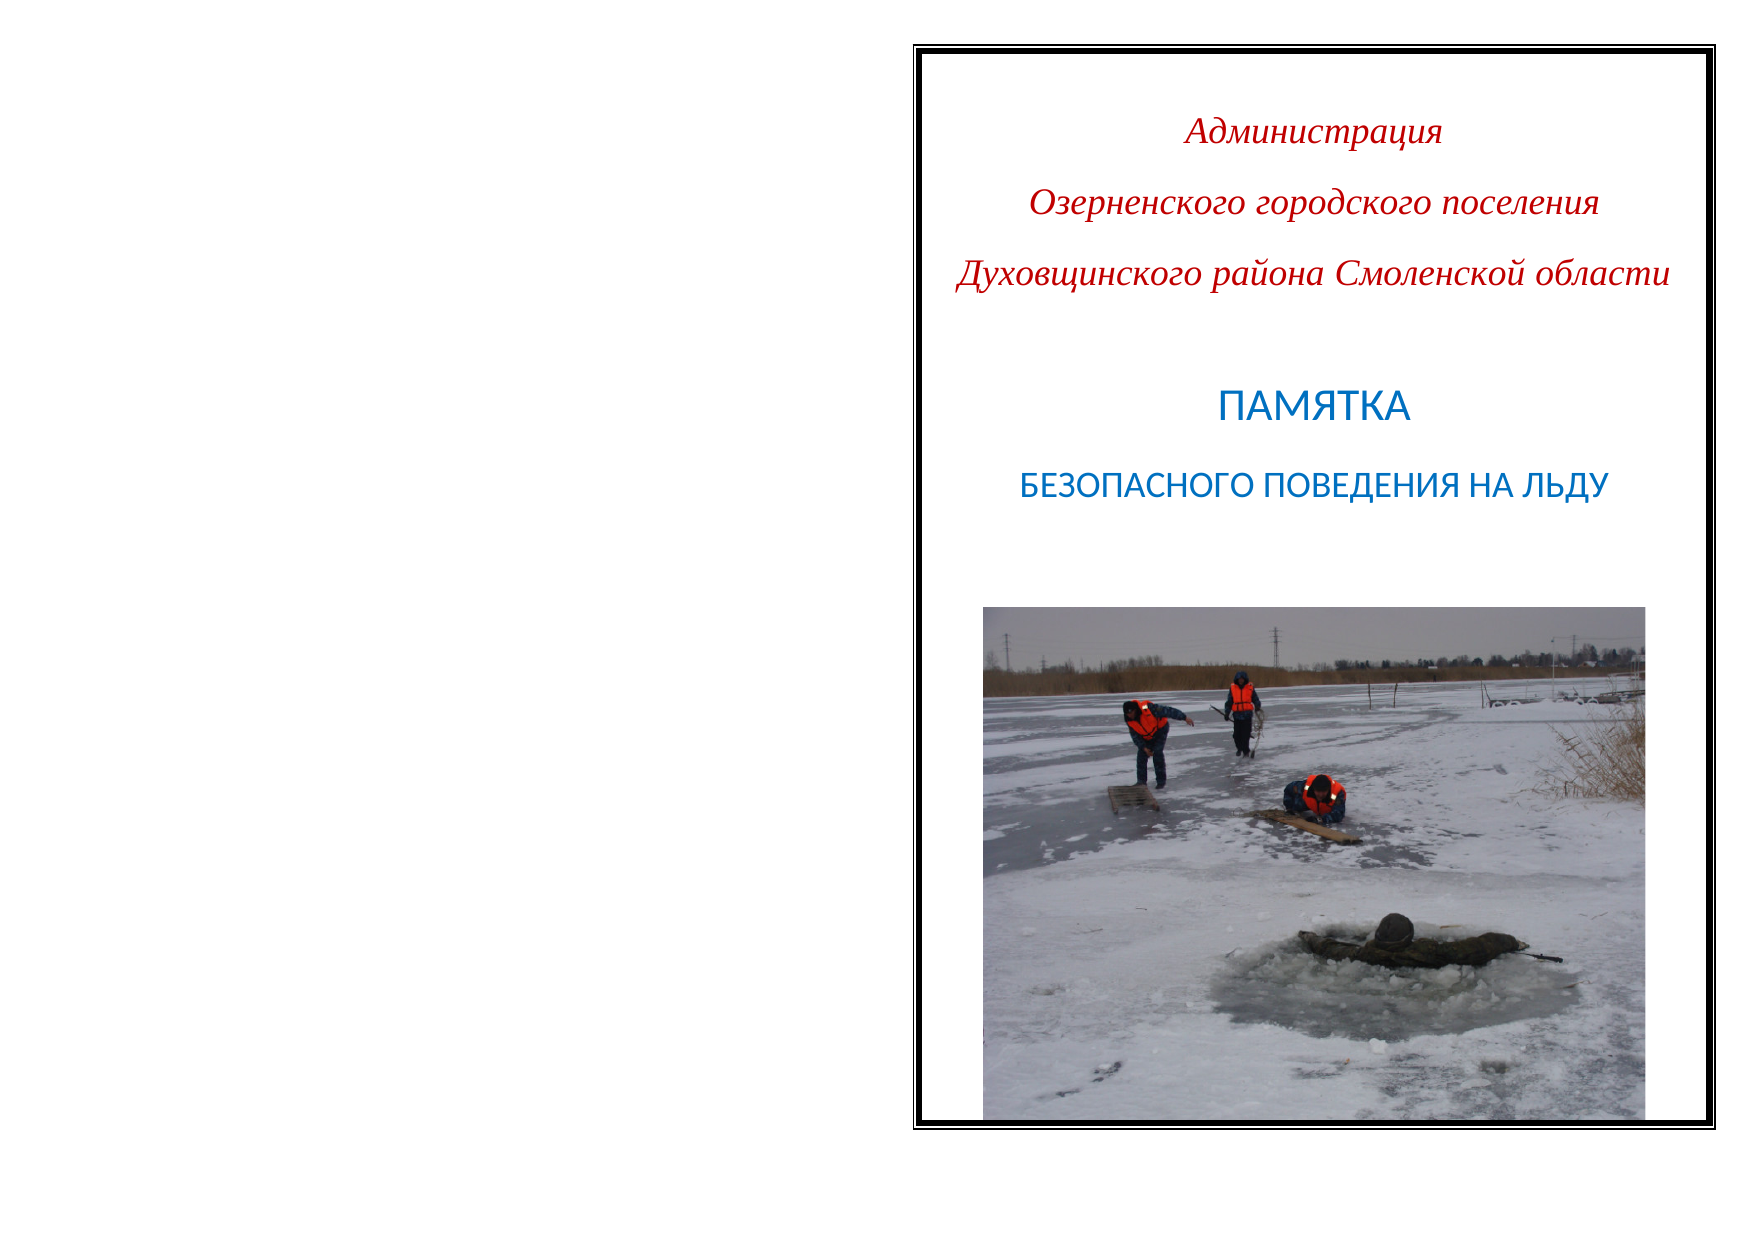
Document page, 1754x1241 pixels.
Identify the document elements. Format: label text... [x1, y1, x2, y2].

text Духовщинского района Смоленской области [922, 239, 1706, 294]
text Администрация [922, 97, 1706, 152]
text Озерненского городского поселения [922, 168, 1706, 222]
picture [983, 607, 1646, 1120]
text ПАМЯТКА [922, 364, 1706, 431]
text БЕЗОПАСНОГО ПОВЕДЕНИЯ НА ЛЬДУ [922, 449, 1706, 506]
